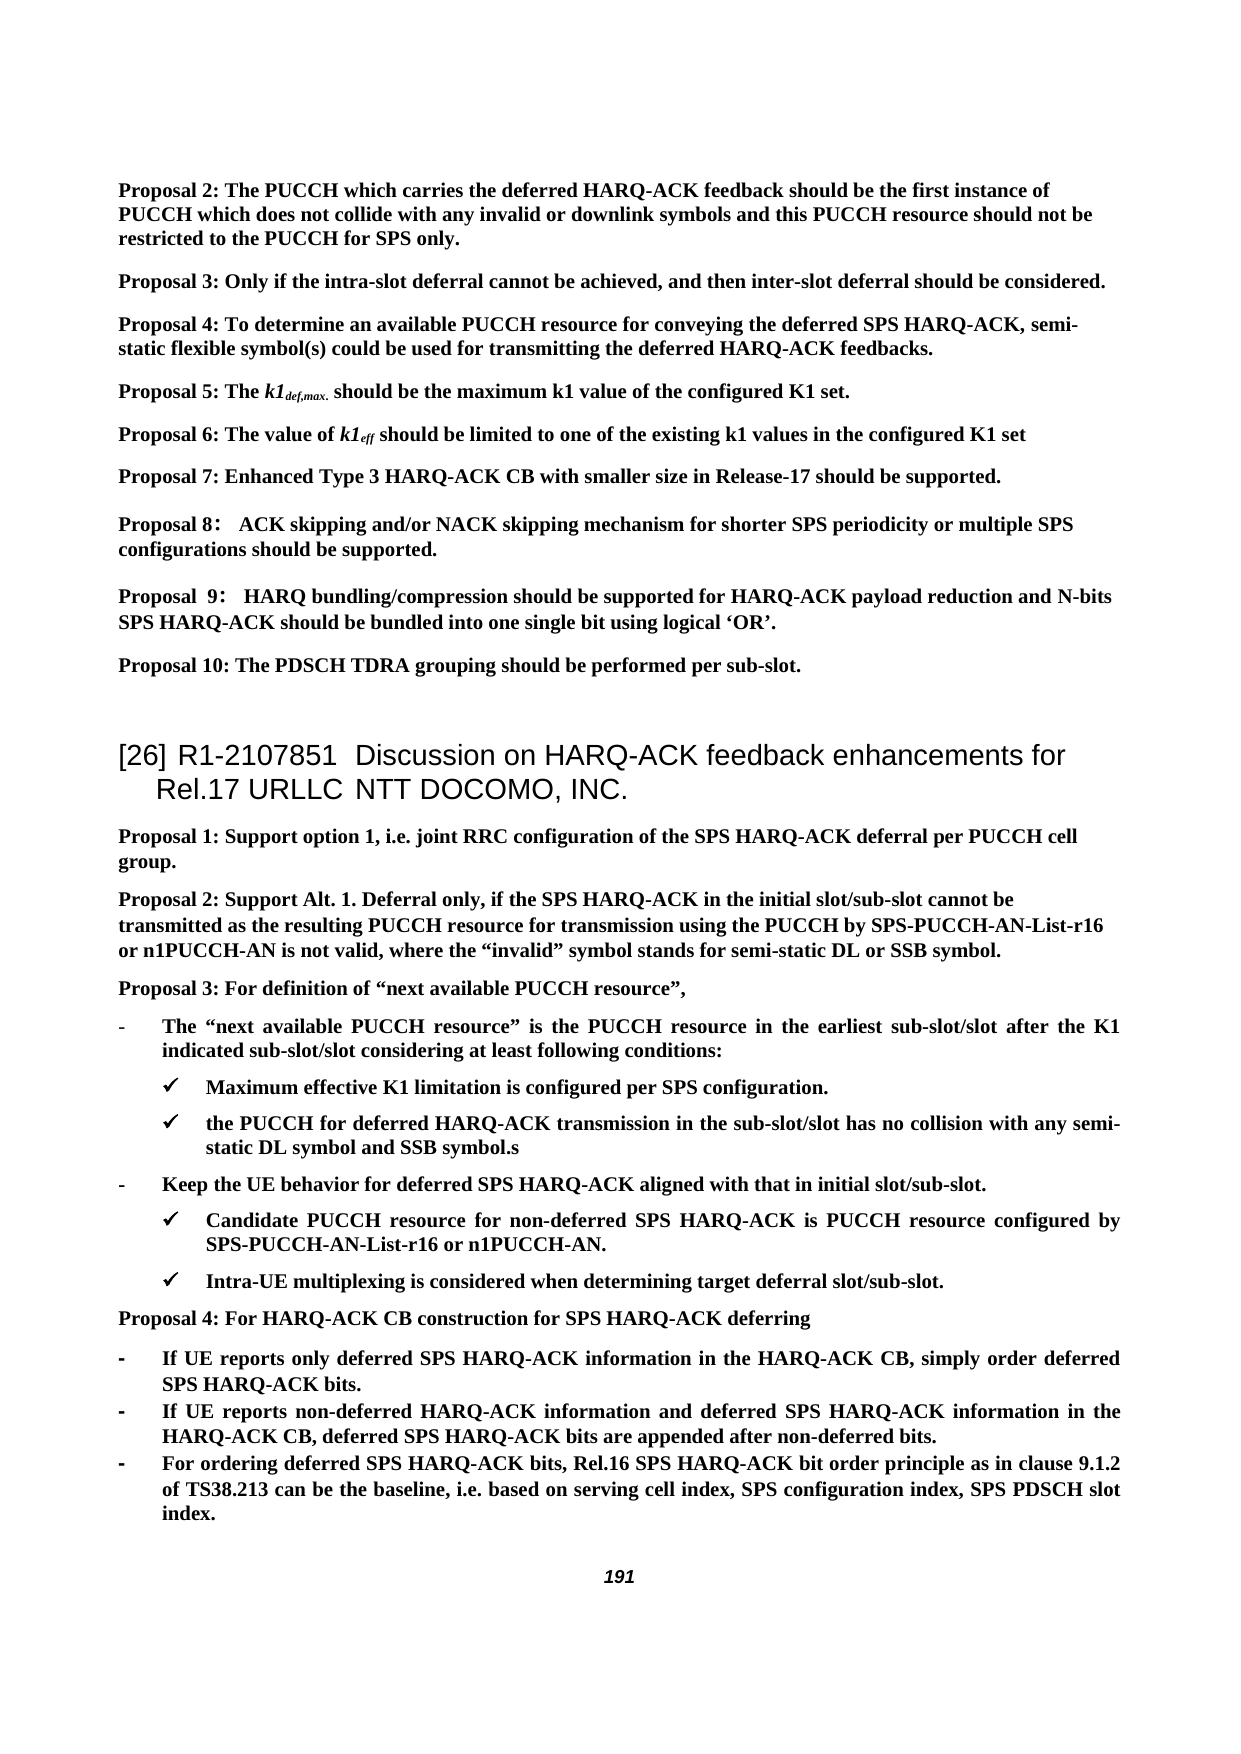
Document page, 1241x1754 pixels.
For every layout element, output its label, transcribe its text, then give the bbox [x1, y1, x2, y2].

text Proposal 1: Support option 1, i.e. joint RRC configuration of the SPS HARQ-ACK deferral per PUCCH cell group. [118, 824, 1122, 873]
text Proposal 9： HARQ bundling/compression should be supported for HARQ-ACK payload reduction and N-bits SPS HARQ-ACK should be bundled into one single bit using logical ‘OR’. [118, 580, 1122, 634]
text Proposal 2: Support Alt. 1. Deferral only, if the SPS HARQ-ACK in the initial slot/sub-slot cannot be transmitted as the resulting PUCCH resource for transmission using the PUCCH by SPS-PUCCH-AN-List-r16 or n1PUCCH-AN is not valid, where the “invalid” symbol stands for semi-static DL or SSB symbol. [118, 887, 1122, 962]
text Proposal 4: To determine an available PUCCH resource for conveying the deferred SPS HARQ-ACK, semi-static flexible symbol(s) could be used for transmitting the deferred HARQ-ACK feedbacks. [118, 312, 1122, 360]
list Candidate PUCCH resource for non-deferred SPS HARQ-ACK is PUCCH resource configured by SPS-PUCCH-AN-List-r16 or n1PUCCH-AN. [162, 1208, 1122, 1256]
list The “next available PUCCH resource” is the PUCCH resource in the earliest sub-slot/slot after the K1 indicated sub-slot/slot considering at least following conditions: [118, 1014, 1122, 1062]
text Proposal 5: The k1def,max. should be the maximum k1 value of the configured K1 set. [118, 379, 1122, 403]
list Keep the UE behavior for deferred SPS HARQ-ACK aligned with that in initial slot/sub-slot. [118, 1172, 1122, 1196]
text Proposal 6: The value of k1eff should be limited to one of the existing k1 values in the configured K1 set [118, 421, 1122, 446]
text Proposal 2: The PUCCH which carries the deferred HARQ-ACK feedback should be the first instance of PUCCH which does not collide with any invalid or downlink symbols and this PUCCH resource should not be restricted to the PUCCH for SPS only. [118, 178, 1122, 250]
text Proposal 10: The PDSCH TDRA grouping should be performed per sub-slot. [118, 652, 1122, 677]
list Maximum effective K1 limitation is configured per SPS configuration. [162, 1074, 1122, 1099]
list For ordering deferred SPS HARQ-ACK bits, Rel.16 SPS HARQ-ACK bit order principle as in clause 9.1.2 of TS38.213 can be the baseline, i.e. based on serving cell index, SPS configuration index, SPS PDSCH slot index. [118, 1448, 1122, 1525]
list If UE reports only deferred SPS HARQ-ACK information in the HARQ-ACK CB, simply order deferred SPS HARQ-ACK bits. [118, 1343, 1122, 1396]
text Proposal 3: For definition of “next available PUCCH resource”, [118, 976, 1122, 1000]
list Intra-UE multiplexing is considered when determining target deferral slot/sub-slot. [162, 1269, 1122, 1293]
text Proposal 8： ACK skipping and/or NACK skipping mechanism for shorter SPS periodicity or multiple SPS configurations should be supported. [118, 507, 1122, 561]
list the PUCCH for deferred HARQ-ACK transmission in the sub-slot/slot has no collision with any semi-static DL symbol and SSB symbol.s [162, 1111, 1122, 1159]
text Proposal 4: For HARQ-ACK CB construction for SPS HARQ-ACK deferring [118, 1306, 1122, 1329]
subtitle R1-2107851 Discussion on HARQ-ACK feedback enhancements for Rel.17 URLLC NTT DOCOMO, INC. [118, 738, 1122, 805]
text Proposal 7: Enhanced Type 3 HARQ-ACK CB with smaller size in Release-17 should be supported. [118, 464, 1122, 488]
text Proposal 3: Only if the intra-slot deferral cannot be achieved, and then inter-slot deferral should be considered. [118, 269, 1122, 293]
list If UE reports non-deferred HARQ-ACK information and deferred SPS HARQ-ACK information in the HARQ-ACK CB, deferred SPS HARQ-ACK bits are appended after non-deferred bits. [118, 1396, 1122, 1448]
